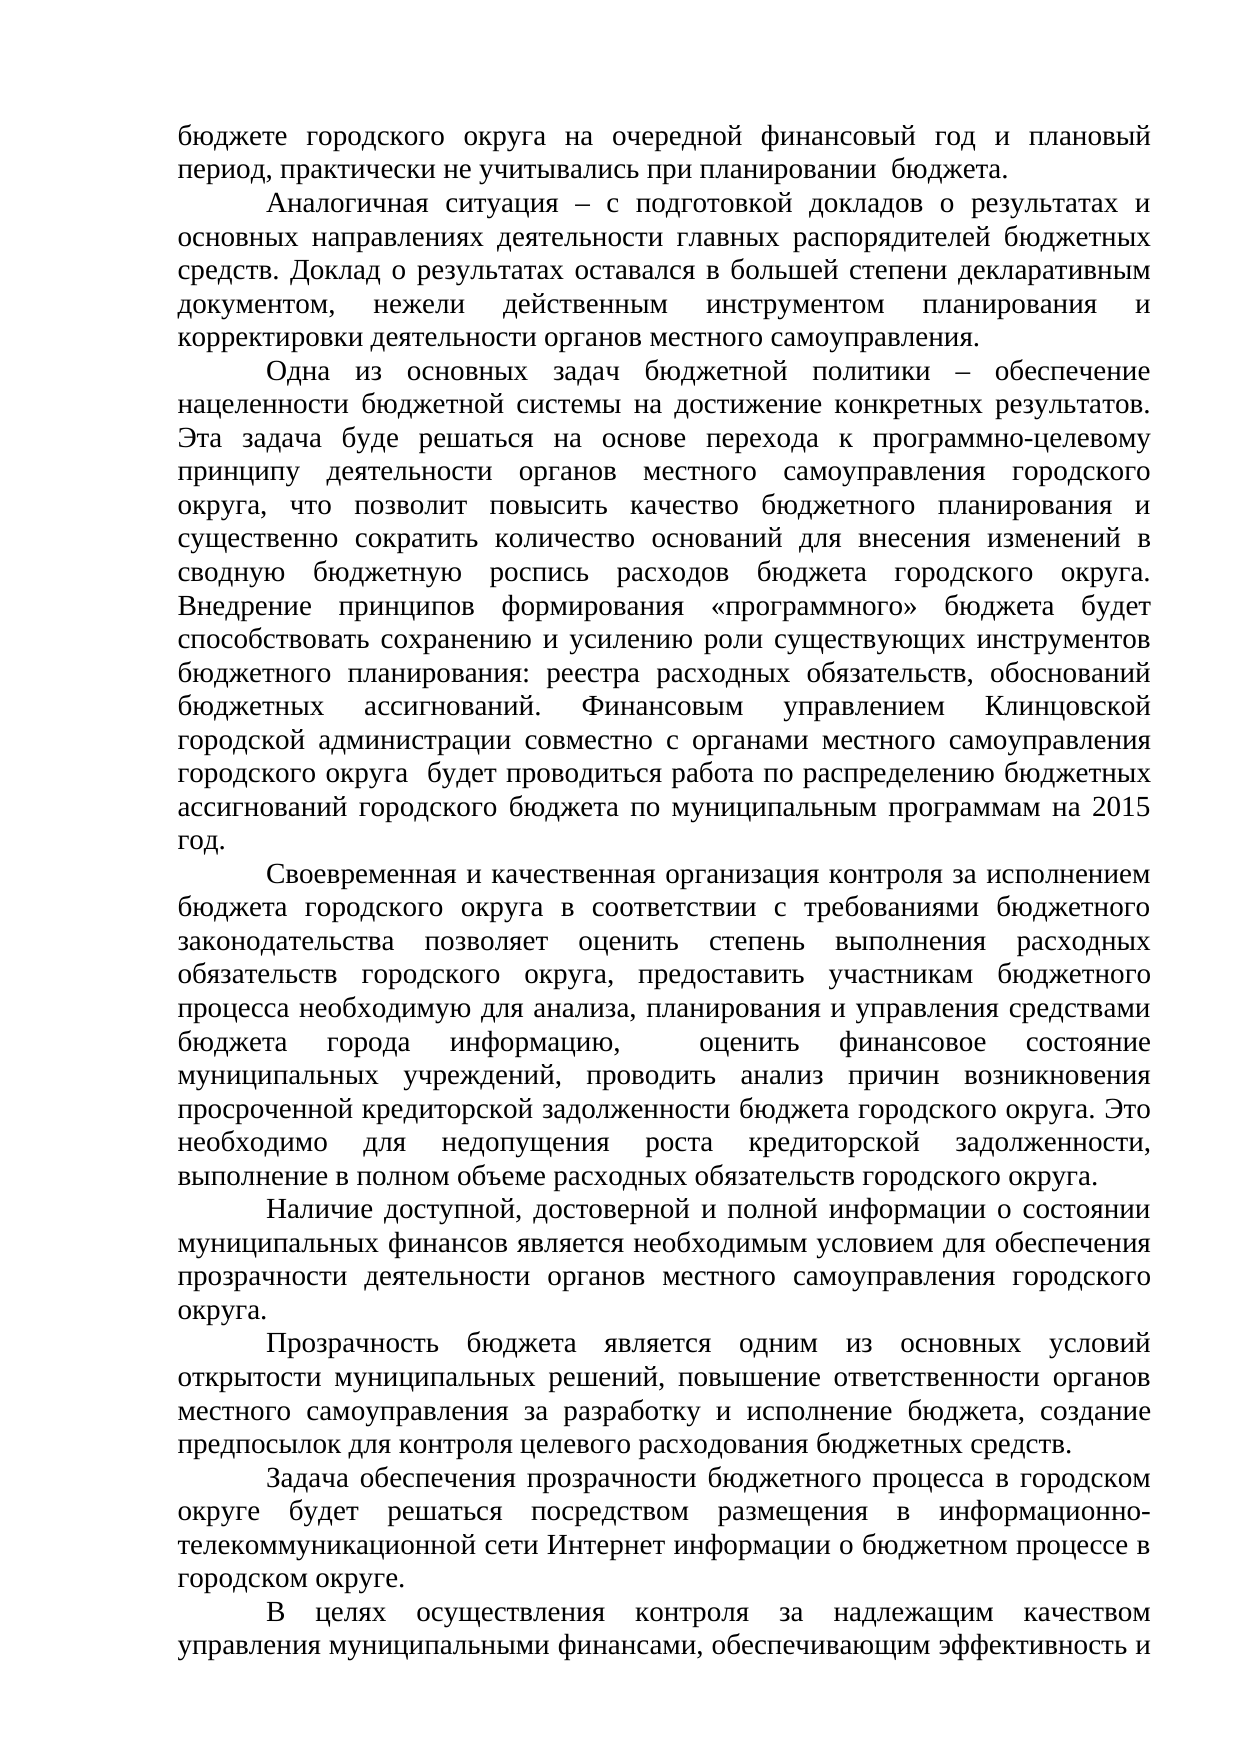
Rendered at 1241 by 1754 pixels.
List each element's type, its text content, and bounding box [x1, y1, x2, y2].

text Аналогичная ситуация – с подготовкой докладов о результатах и основных направлениях деятельности главных распорядителей бюджетных средств. Доклад о результатах оставался в большей степени декларативным документом, нежели действенным инструментом планирования и корректировки деятельности органов местного самоуправления. [177, 185, 1152, 353]
text Задача обеспечения прозрачности бюджетного процесса в городском округе будет решаться посредством размещения в информационно-телекоммуникационной сети Интернет информации о бюджетном процессе в городском округе. [177, 1460, 1152, 1594]
text Наличие доступной, достоверной и полной информации о состоянии муниципальных финансов является необходимым условием для обеспечения прозрачности деятельности органов местного самоуправления городского округа. [177, 1191, 1152, 1326]
text Одна из основных задач бюджетной политики – обеспечение нацеленности бюджетной системы на достижение конкретных результатов. Эта задача буде решаться на основе перехода к программно-целевому принципу деятельности органов местного самоуправления городского округа, что позволит повысить качество бюджетного планирования и существенно сократить количество оснований для внесения изменений в сводную бюджетную роспись расходов бюджета городского округа. Внедрение принципов формирования «программного» бюджета будет способствовать сохранению и усилению роли существующих инструментов бюджетного планирования: реестра расходных обязательств, обоснований бюджетных ассигнований. Финансовым управлением Клинцовской городской администрации совместно с органами местного самоуправления городского округа будет проводиться работа по распределению бюджетных ассигнований городского бюджета по муниципальным программам на 2015 год. [177, 353, 1152, 856]
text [177, 118, 1152, 185]
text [177, 1594, 1152, 1661]
text Своевременная и качественная организация контроля за исполнением бюджета городского округа в соответствии с требованиями бюджетного законодательства позволяет оценить степень выполнения расходных обязательств городского округа, предоставить участникам бюджетного процесса необходимую для анализа, планирования и управления средствами бюджета города информацию, оценить финансовое состояние муниципальных учреждений, проводить анализ причин возникновения просроченной кредиторской задолженности бюджета городского округа. Это необходимо для недопущения роста кредиторской задолженности, выполнение в полном объеме расходных обязательств городского округа. [177, 856, 1152, 1191]
text Прозрачность бюджета является одним из основных условий открытости муниципальных решений, повышение ответственности органов местного самоуправления за разработку и исполнение бюджета, создание предпосылок для контроля целевого расходования бюджетных средств. [177, 1326, 1152, 1460]
